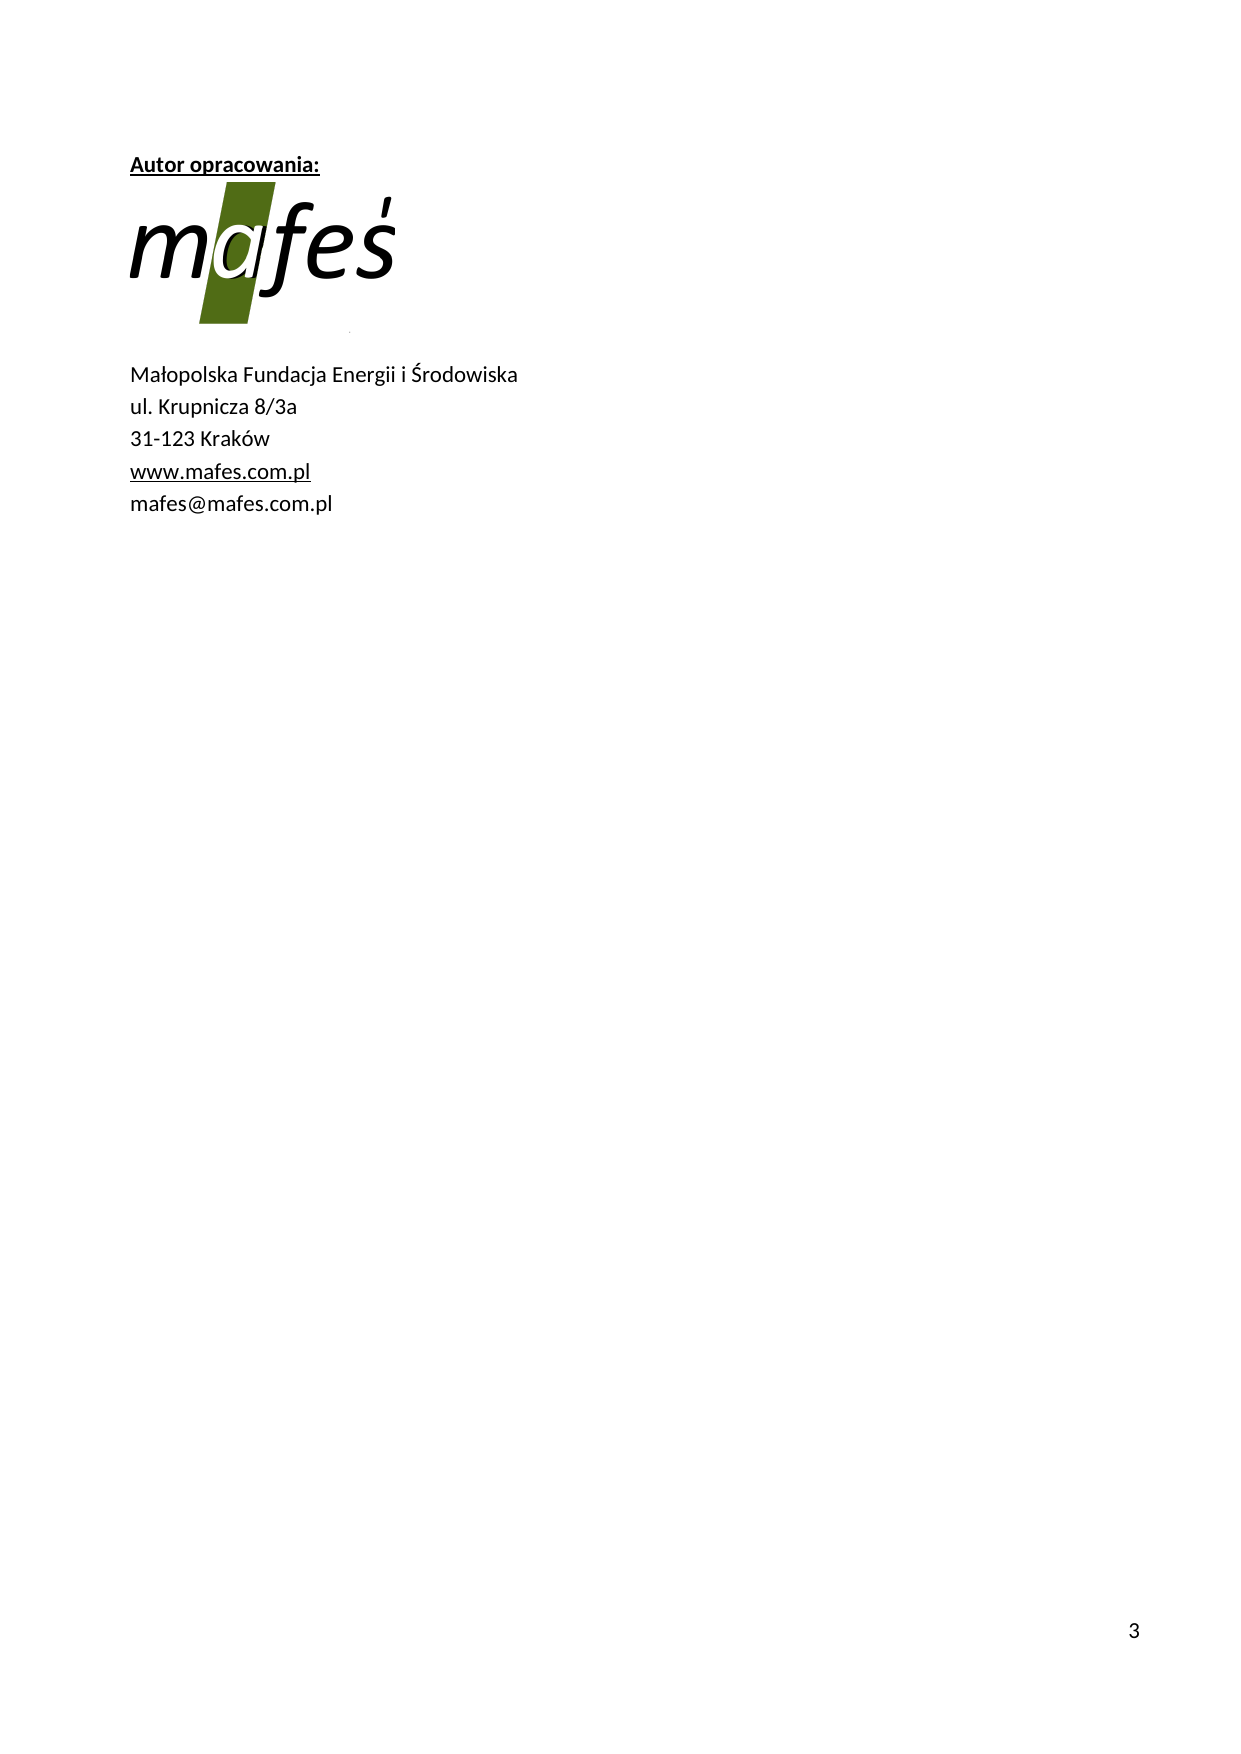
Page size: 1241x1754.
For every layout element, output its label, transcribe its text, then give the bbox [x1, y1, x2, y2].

text Małopolska Fundacja Energii i Środowiska [130, 360, 1140, 388]
text mafes@mafes.com.pl [130, 489, 1140, 517]
text www.mafes.com.pl [130, 457, 1140, 485]
picture [129, 182, 395, 333]
text ul. Krupnicza 8/3a [130, 392, 1140, 420]
text Autor opracowania: [130, 150, 1140, 178]
text 31-123 Kraków [130, 424, 1140, 453]
